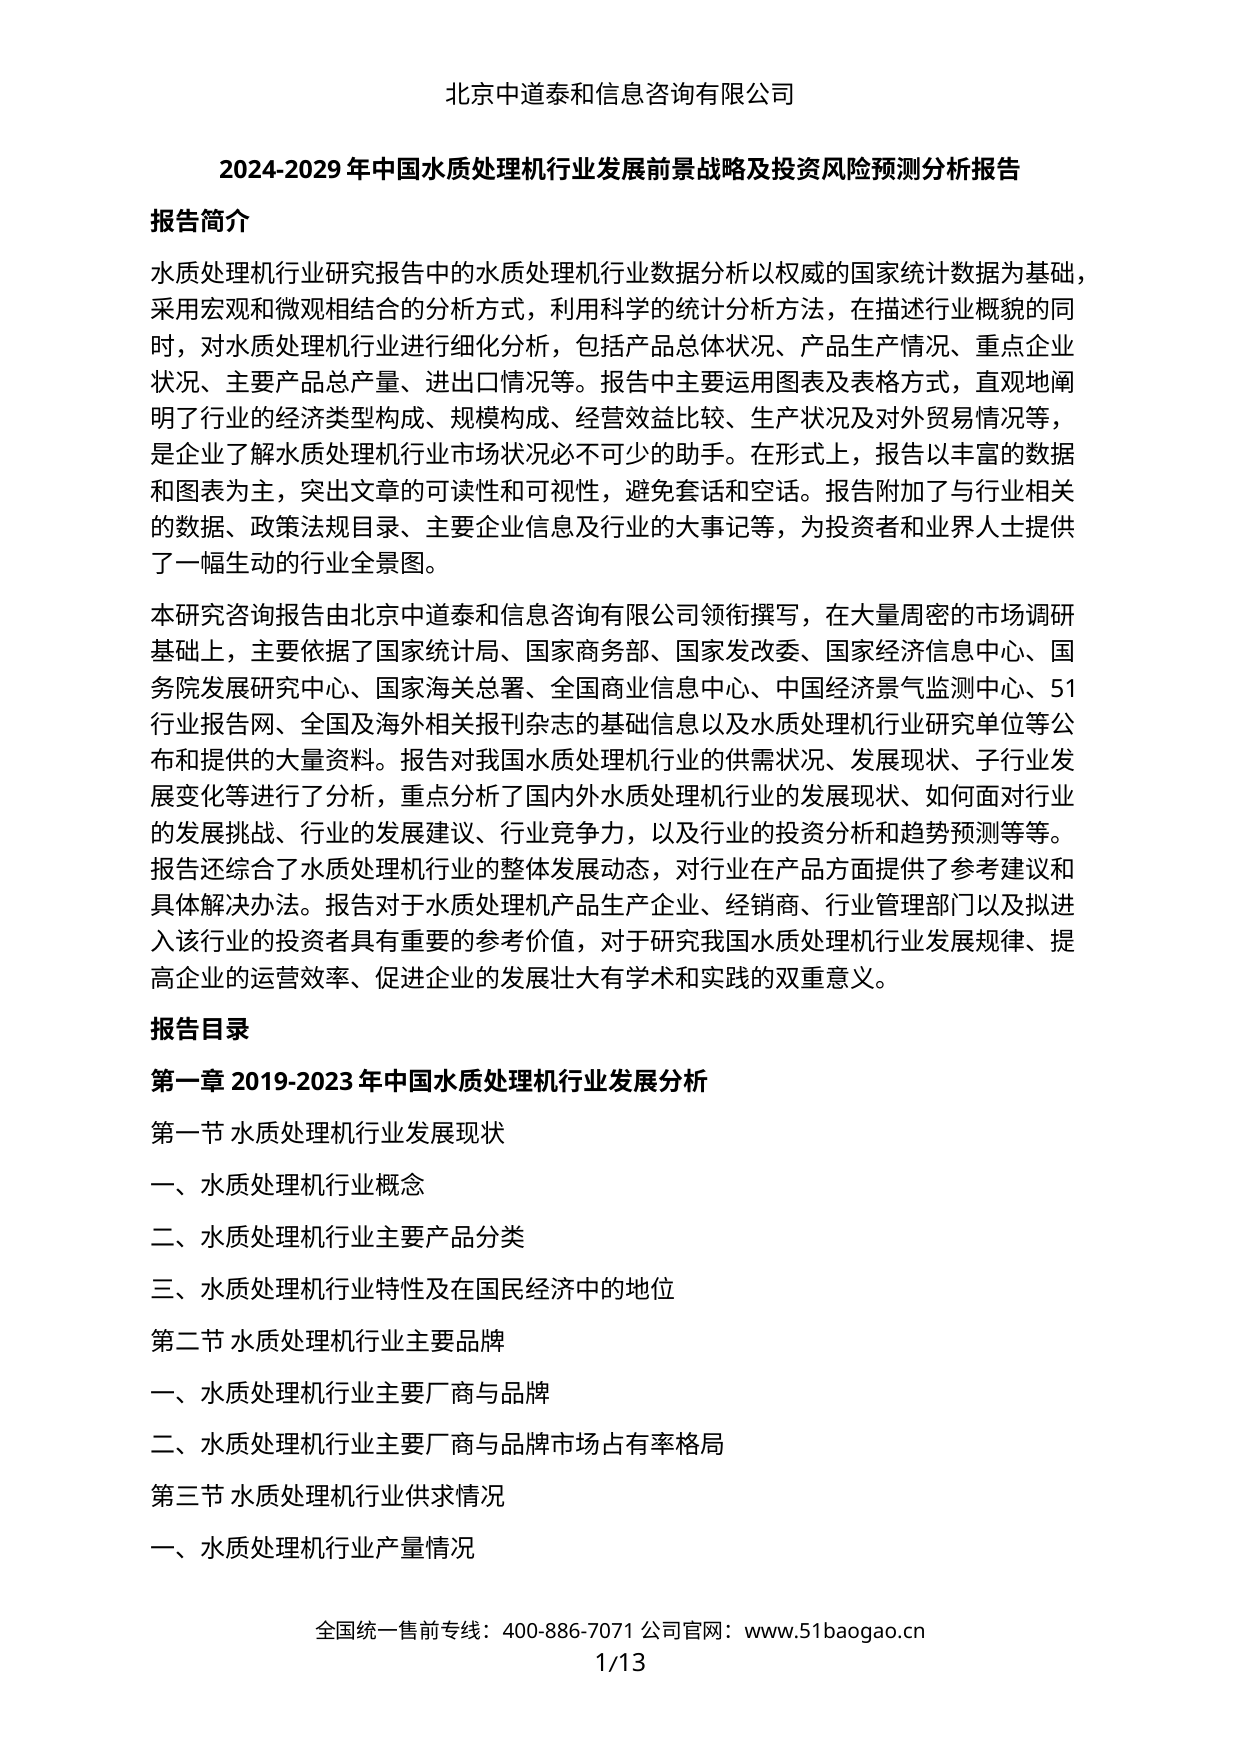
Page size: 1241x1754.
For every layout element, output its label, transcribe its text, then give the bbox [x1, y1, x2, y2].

text 报告目录 [150, 1010, 1090, 1046]
text 第一章 2019-2023年中国水质处理机行业发展分析 [150, 1062, 1090, 1098]
text 三、水质处理机行业特性及在国民经济中的地位 [150, 1269, 1090, 1306]
text 二、水质处理机行业主要厂商与品牌市场占有率格局 [150, 1425, 1090, 1461]
text 第二节 水质处理机行业主要品牌 [150, 1321, 1090, 1357]
text 本研究咨询报告由北京中道泰和信息咨询有限公司领衔撰写，在大量周密的市场调研基础上，主要依据了国家统计局、国家商务部、国家发改委、国家经济信息中心、国务院发展研究中心、国家海关总署、全国商业信息中心、中国经济景气监测中心、51行业报告网、全国及海外相关报刊杂志的基础信息以及水质处理机行业研究单位等公布和提供的大量资料。报告对我国水质处理机行业的供需状况、发展现状、子行业发展变化等进行了分析，重点分析了国内外水质处理机行业的发展现状、如何面对行业的发展挑战、行业的发展建议、行业竞争力，以及行业的投资分析和趋势预测等等。报告还综合了水质处理机行业的整体发展动态，对行业在产品方面提供了参考建议和具体解决办法。报告对于水质处理机产品生产企业、经销商、行业管理部门以及拟进入该行业的投资者具有重要的参考价值，对于研究我国水质处理机行业发展规律、提高企业的运营效率、促进企业的发展壮大有学术和实践的双重意义。 [150, 596, 1090, 994]
text 一、水质处理机行业产量情况 [150, 1529, 1090, 1565]
text 报告简介 [150, 202, 1090, 238]
text 水质处理机行业研究报告中的水质处理机行业数据分析以权威的国家统计数据为基础，采用宏观和微观相结合的分析方式，利用科学的统计分析方法，在描述行业概貌的同时，对水质处理机行业进行细化分析，包括产品总体状况、产品生产情况、重点企业状况、主要产品总产量、进出口情况等。报告中主要运用图表及表格方式，直观地阐明了行业的经济类型构成、规模构成、经营效益比较、生产状况及对外贸易情况等，是企业了解水质处理机行业市场状况必不可少的助手。在形式上，报告以丰富的数据和图表为主，突出文章的可读性和可视性，避免套话和空话。报告附加了与行业相关的数据、政策法规目录、主要企业信息及行业的大事记等，为投资者和业界人士提供了一幅生动的行业全景图。 [150, 254, 1090, 580]
text 第一节 水质处理机行业发展现状 [150, 1114, 1090, 1150]
text 2024-2029年中国水质处理机行业发展前景战略及投资风险预测分析报告 [150, 150, 1090, 186]
text 一、水质处理机行业主要厂商与品牌 [150, 1373, 1090, 1409]
text 第三节 水质处理机行业供求情况 [150, 1477, 1090, 1513]
text 一、水质处理机行业概念 [150, 1166, 1090, 1202]
text 二、水质处理机行业主要产品分类 [150, 1217, 1090, 1254]
